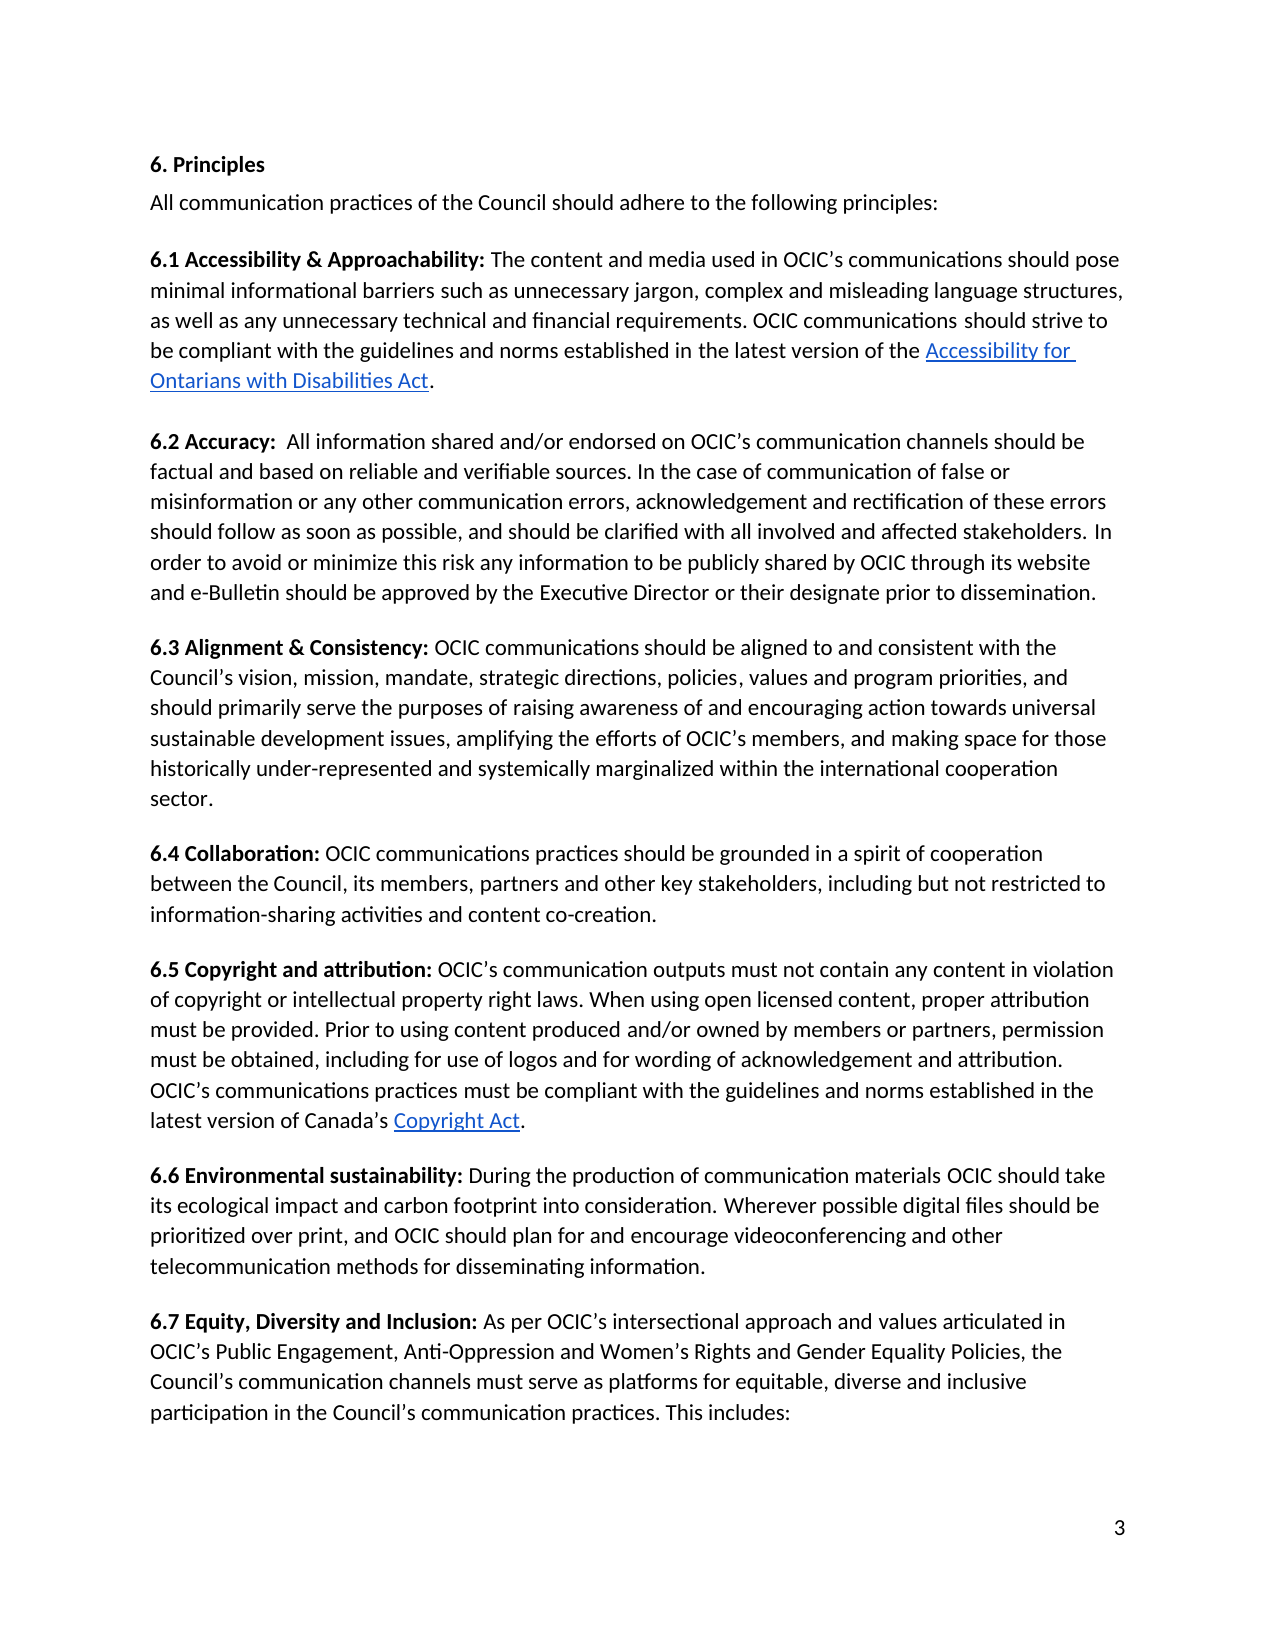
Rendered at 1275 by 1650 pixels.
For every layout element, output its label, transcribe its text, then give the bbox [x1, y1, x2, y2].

subtitle 6. Principles [150, 150, 1125, 178]
text 6.4 Collaboration: OCIC communications practices should be grounded in a spirit of cooperation between the Council, its members, partners and other key stakeholders, including but not restricted to information-sharing activities and content co-creation. [150, 839, 1125, 928]
text All communication practices of the Council should adhere to the following principles: [150, 188, 1125, 216]
text 6.7 Equity, Diversity and Inclusion: As per OCIC’s intersectional approach and values articulated in OCIC’s Public Engagement, Anti-Oppression and Women’s Rights and Gender Equality Policies, the Council’s communication channels must serve as platforms for equitable, diverse and inclusive participation in the Council’s communication practices. This includes: [150, 1307, 1125, 1426]
text 6.2 Accuracy: All information shared and/or endorsed on OCIC’s communication channels should be factual and based on reliable and verifiable sources. In the case of communication of false or misinformation or any other communication errors, acknowledgement and rectification of these errors should follow as soon as possible, and should be clarified with all involved and affected stakeholders. In order to avoid or minimize this risk any information to be publicly shared by OCIC through its website and e-Bulletin should be approved by the Executive Director or their designate prior to dissemination. [150, 427, 1125, 606]
text 6.1 Accessibility & Approachability: The content and media used in OCIC’s communications should pose minimal informational barriers such as unnecessary jargon, complex and misleading language structures, as well as any unnecessary technical and financial requirements. OCIC communications should strive to be compliant with the guidelines and norms established in the latest version of the Accessibility for Ontarians with Disabilities Act. [150, 246, 1125, 394]
text 6.6 Environmental sustainability: During the production of communication materials OCIC should take its ecological impact and carbon footprint into consideration. Wherever possible digital files should be prioritized over print, and OCIC should plan for and encourage videoconferencing and other telecommunication methods for disseminating information. [150, 1161, 1125, 1280]
text 6.5 Copyright and attribution: OCIC’s communication outputs must not contain any content in violation of copyright or intellectual property right laws. When using open licensed content, proper attribution must be provided. Prior to using content produced and/or owned by members or partners, permission must be obtained, including for use of logos and for wording of acknowledgement and attribution. OCIC’s communications practices must be compliant with the guidelines and norms established in the latest version of Canada’s Copyright Act. [150, 955, 1125, 1134]
text 6.3 Alignment & Consistency: OCIC communications should be aligned to and consistent with the Council’s vision, mission, mandate, strategic directions, policies, values and program priorities, and should primarily serve the purposes of raising awareness of and encouraging action towards universal sustainable development issues, amplifying the efforts of OCIC’s members, and making space for those historically under-represented and systemically marginalized within the international cooperation sector. [150, 633, 1125, 812]
